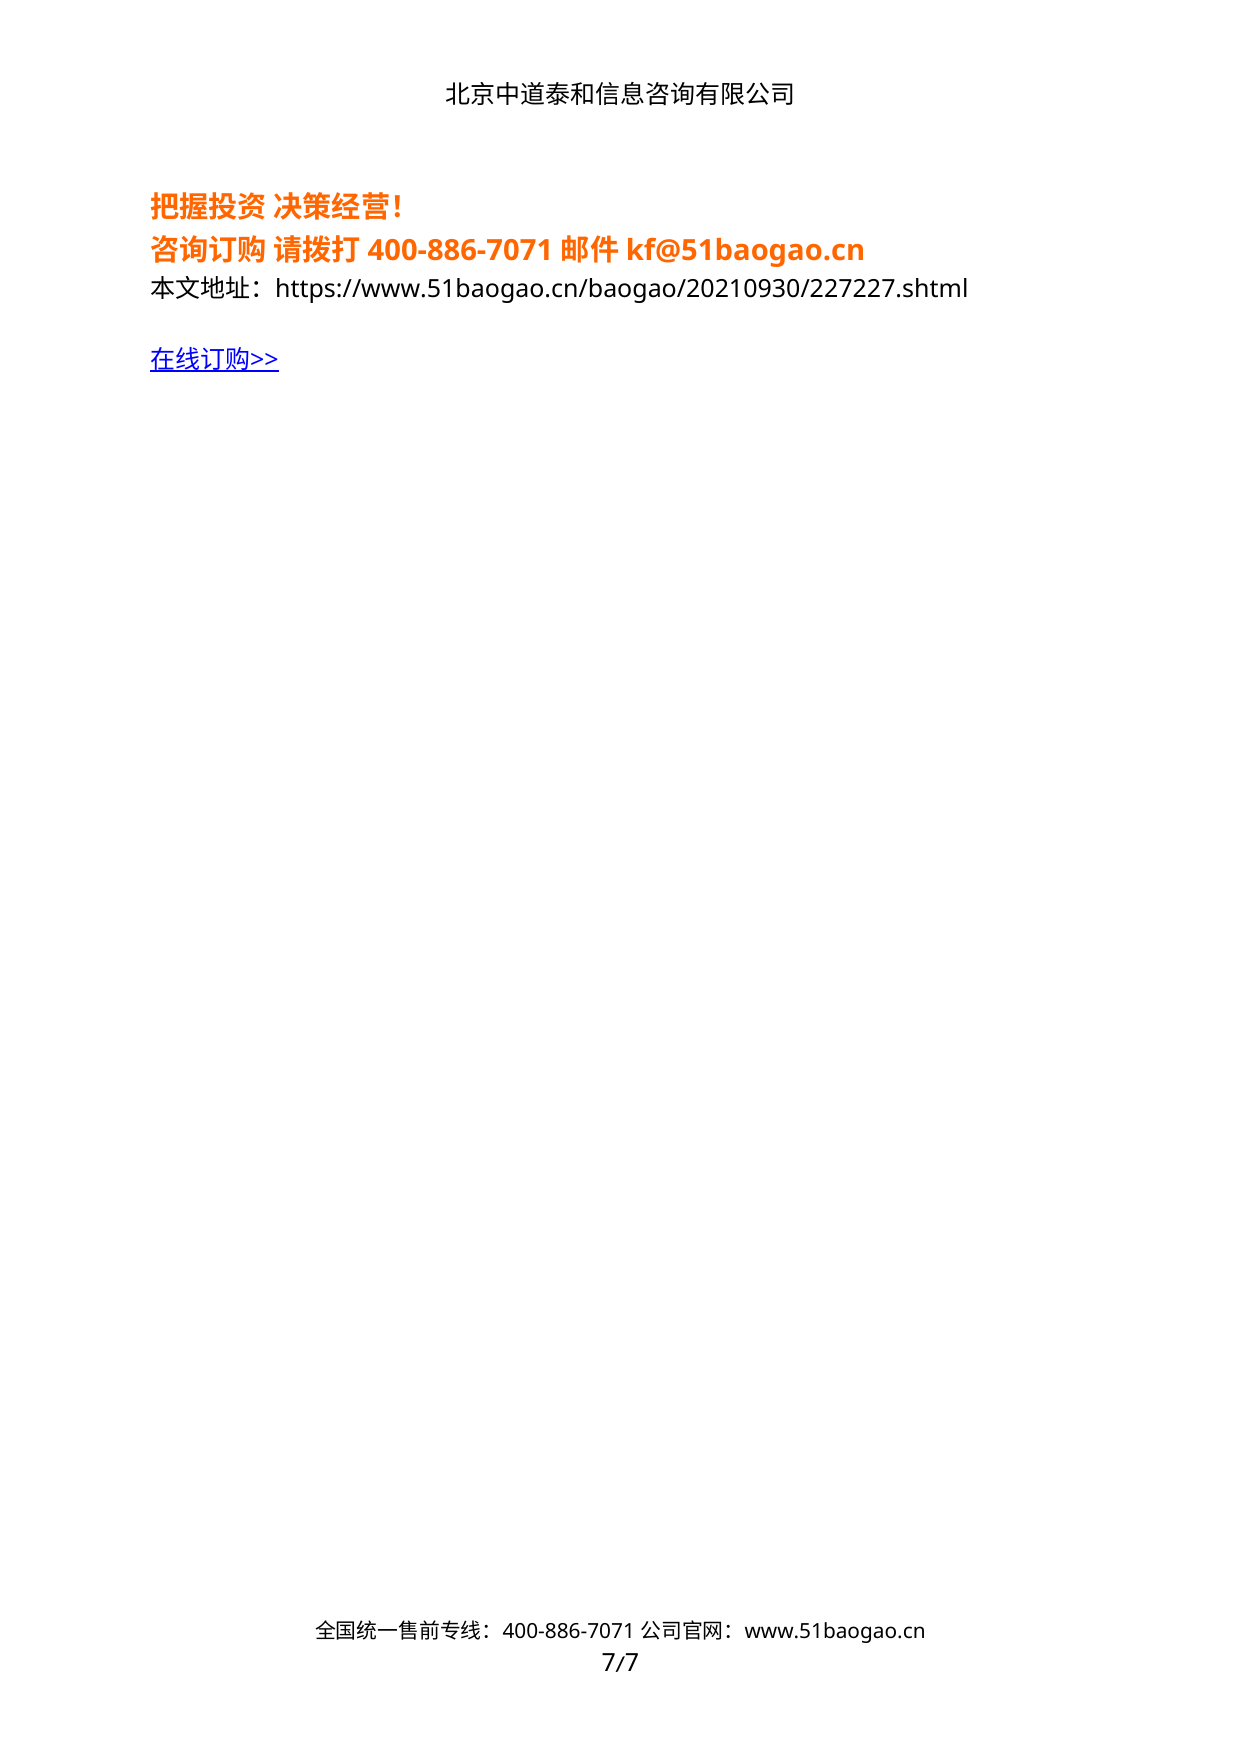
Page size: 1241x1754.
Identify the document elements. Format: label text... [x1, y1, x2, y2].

text 把握投资 决策经营！咨询订购 请拨打 400-886-7071 邮件 kf@51baogao.cn本文地址：https://www.51baogao.cn/baogao/20210930/227227.shtml [150, 150, 1090, 305]
text 在线订购>> [150, 305, 1090, 375]
